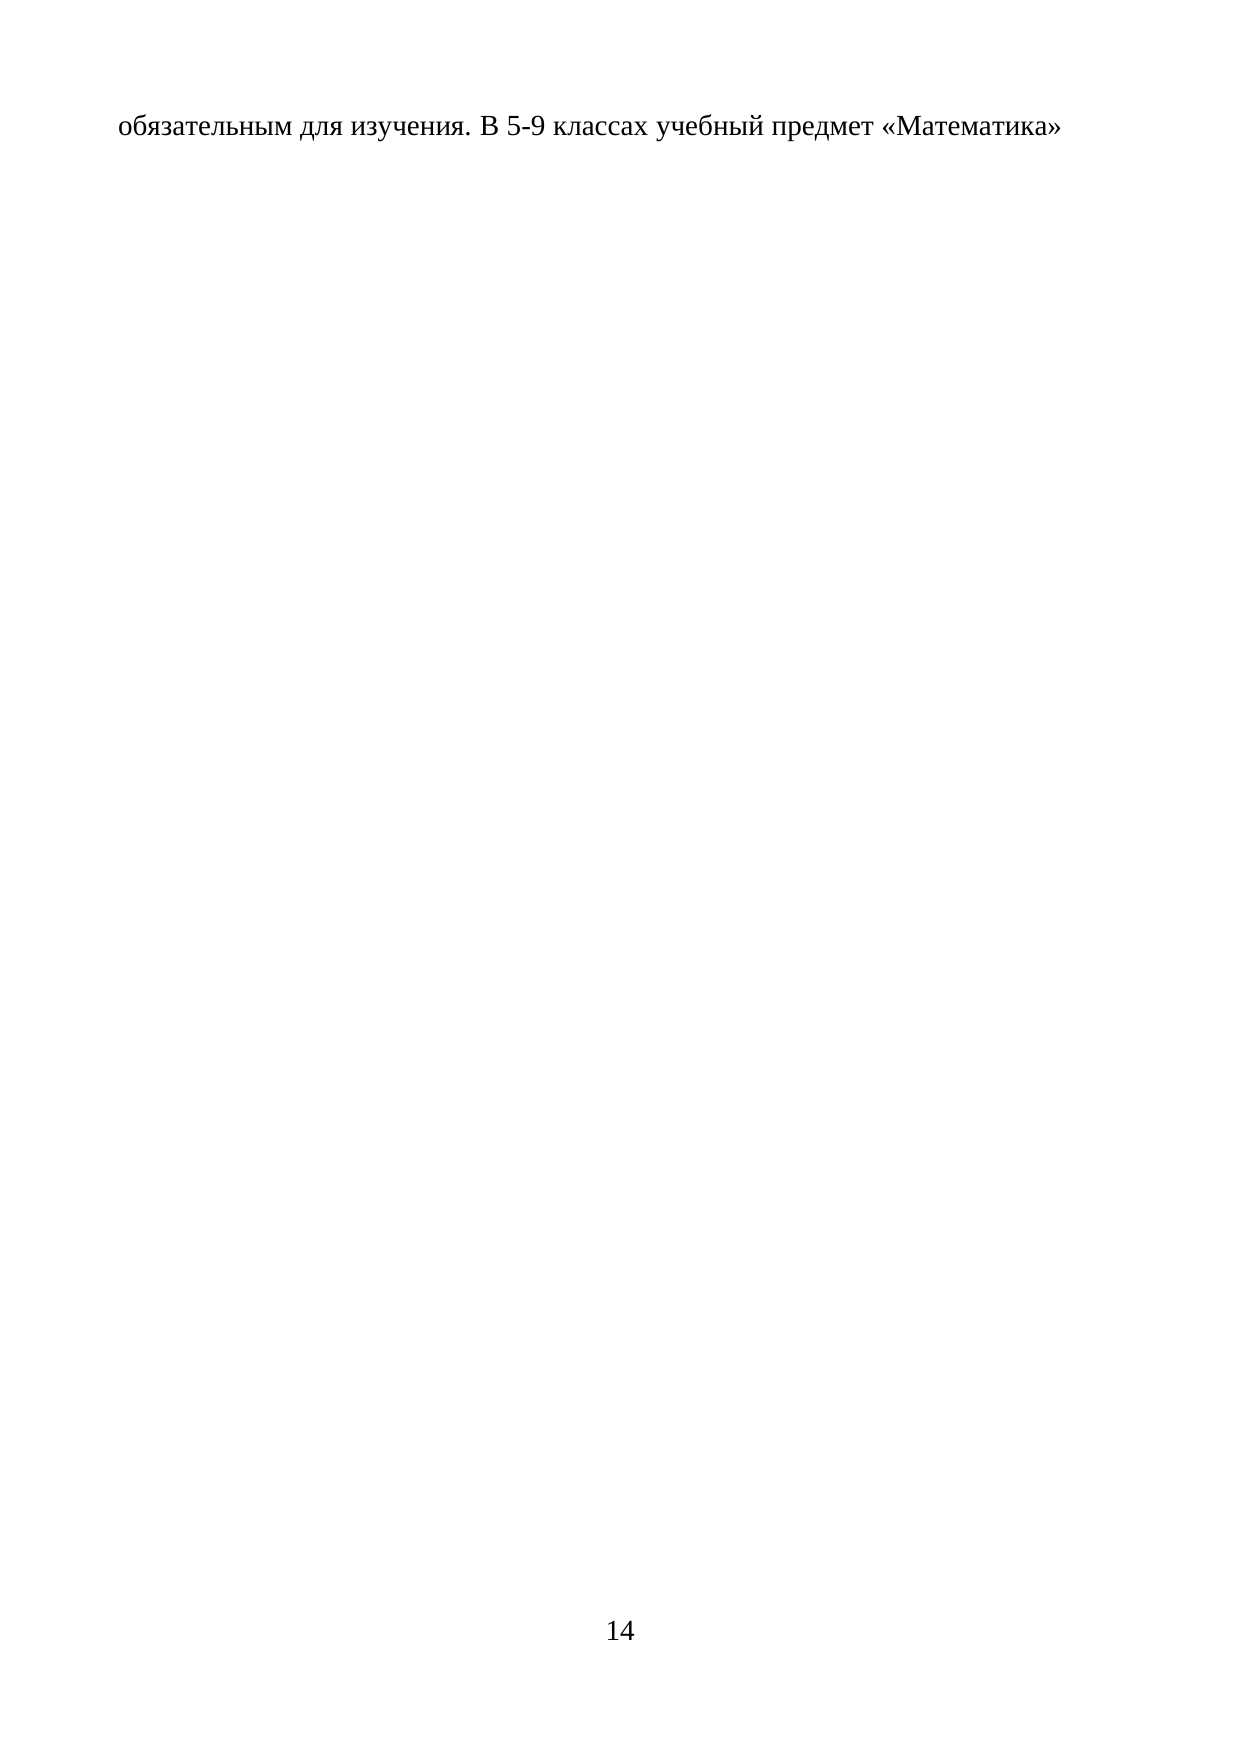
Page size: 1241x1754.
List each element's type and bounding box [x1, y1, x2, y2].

text [118, 108, 1122, 142]
